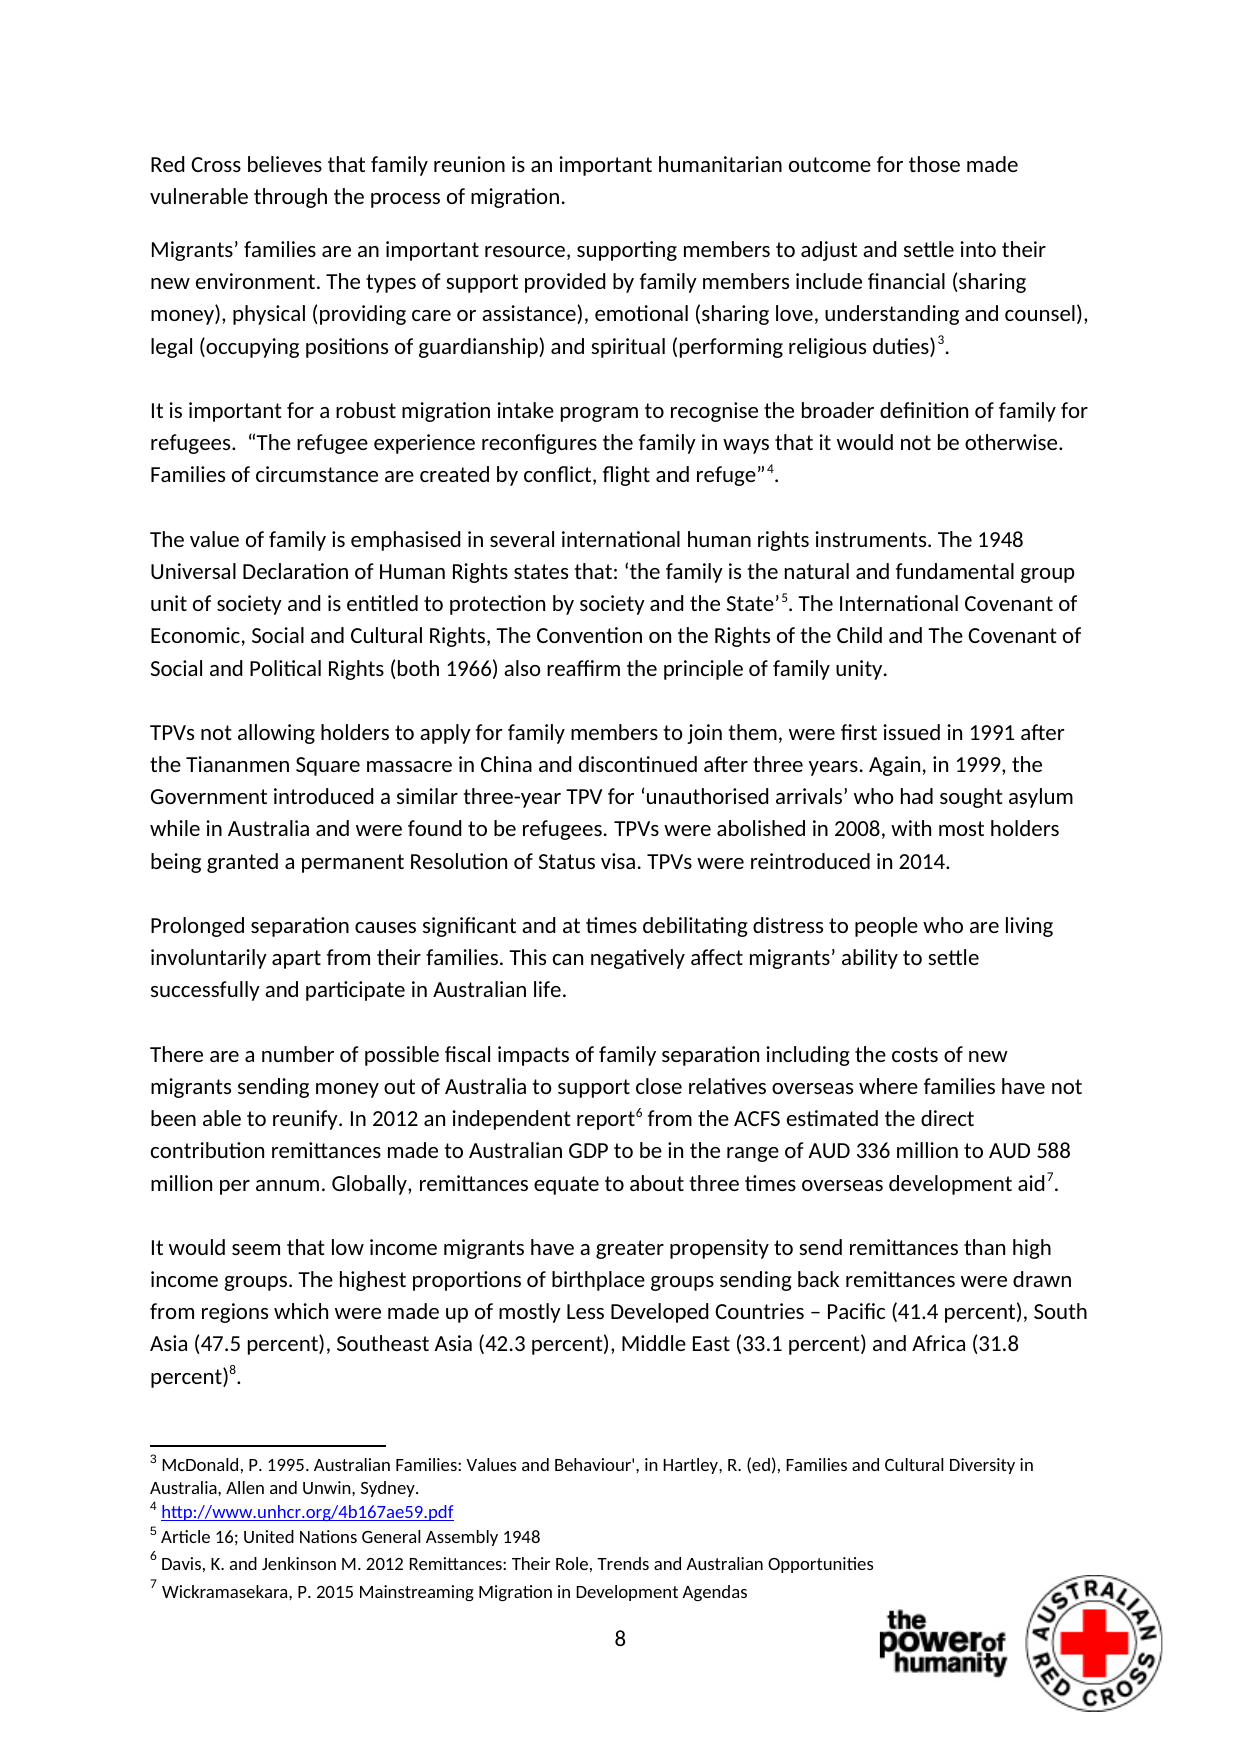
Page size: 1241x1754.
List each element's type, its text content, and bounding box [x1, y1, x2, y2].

text There are a number of possible fiscal impacts of family separation including the costs of new migrants sending money out of Australia to support close relatives overseas where families have not been able to reunify. In 2012 an independent report from the ACFS estimated the direct contribution remittances made to Australian GDP to be in the range of AUD 336 million to AUD 588 million per annum. Globally, remittances equate to about three times overseas development aid. [150, 1040, 1090, 1197]
text TPVs not allowing holders to apply for family members to join them, were first issued in 1991 after the Tiananmen Square massacre in China and discontinued after three years. Again, in 1999, the Government introduced a similar three-year TPV for ‘unauthorised arrivals’ who had sought asylum while in Australia and were found to be refugees. TPVs were abolished in 2008, with most holders being granted a permanent Resolution of Status visa. TPVs were reintroduced in 2014. [150, 718, 1090, 875]
text Red Cross believes that family reunion is an important humanitarian outcome for those made vulnerable through the process of migration. [150, 150, 1090, 210]
text It is important for a robust migration intake program to recognise the broader definition of family for refugees. “The refugee experience reconfigures the family in ways that it would not be otherwise. Families of circumstance are created by conflict, flight and refuge”. [150, 396, 1090, 488]
text The value of family is emphasised in several international human rights instruments. The 1948 Universal Declaration of Human Rights states that: ‘the family is the natural and fundamental group unit of society and is entitled to protection by society and the State’. The International Covenant of Economic, Social and Cultural Rights, The Convention on the Rights of the Child and The Covenant of Social and Political Rights (both 1966) also reaffirm the principle of family unity. [150, 525, 1090, 682]
text Prolonged separation causes significant and at times debilitating distress to people who are living involuntarily apart from their families. This can negatively affect migrants’ ability to settle successfully and participate in Australian life. [150, 911, 1090, 1003]
text Migrants’ families are an important resource, supporting members to adjust and settle into their new environment. The types of support provided by family members include financial (sharing money), physical (providing care or assistance), emotional (sharing love, understanding and counsel), legal (occupying positions of guardianship) and spiritual (performing religious duties). [150, 235, 1090, 360]
text It would seem that low income migrants have a greater propensity to send remittances than high income groups. The highest proportions of birthplace groups sending back remittances were drawn from regions which were made up of mostly Less Developed Countries – Pacific (41.4 percent), South Asia (47.5 percent), Southeast Asia (42.3 percent), Middle East (33.1 percent) and Africa (31.8 percent). [150, 1233, 1090, 1390]
picture [879, 1575, 1163, 1712]
